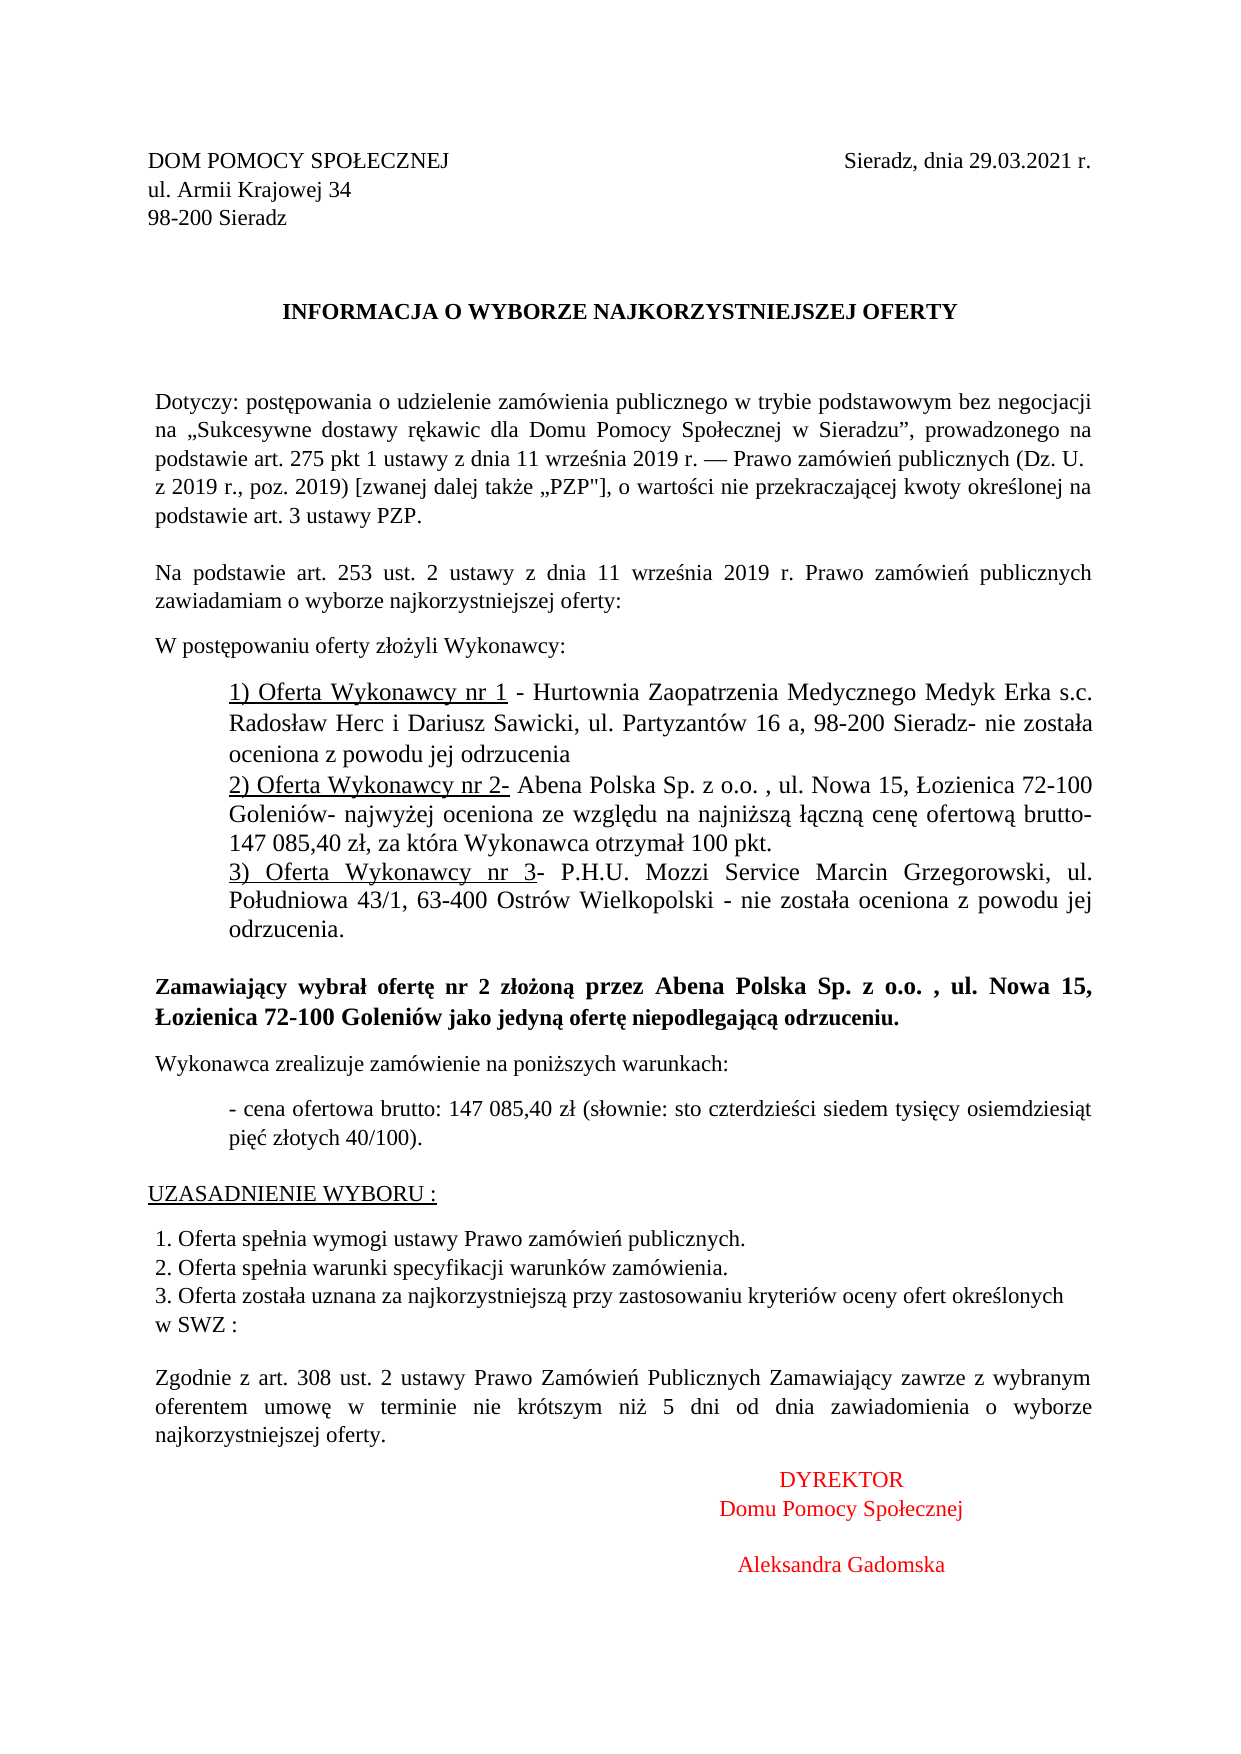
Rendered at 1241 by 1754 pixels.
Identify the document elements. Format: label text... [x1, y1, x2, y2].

table_header Dotyczy: postępowania o udzielenie zamówienia publicznego w trybie podstawowym bez negocjacji na „Sukcesywne dostawy rękawic dla Domu Pomocy Społecznej w Sieradzu”, prowadzonego na podstawie art. 275 pkt 1 ustawy z dnia 11 września 2019 r. — Prawo zamówień publicznych (Dz. U. z 2019 r., poz. 2019) [zwanej dalej także „PZP"], o wartości nie przekraczającej kwoty określonej na podstawie art. 3 ustawy PZP. Na podstawie art. 253 ust. 2 ustawy z dnia 11 września 2019 r. Prawo zamówień publicznych zawiadamiam o wyborze najkorzystniejszej oferty: W postępowaniu oferty złożyli Wykonawcy: 1) Oferta Wykonawcy nr 1 - Hurtownia Zaopatrzenia Medycznego Medyk Erka s.c. Radosław Herc i Dariusz Sawicki, ul. Partyzantów 16 a, 98-200 Sieradz- nie została oceniona z powodu jej odrzucenia 2) Oferta Wykonawcy nr 2- Abena Polska Sp. z o.o. , ul. Nowa 15, Łozienica 72-100 Goleniów- najwyżej oceniona ze względu na najniższą łączną cenę ofertową brutto- 147 085,40 zł, za która Wykonawca otrzymał 100 pkt. 3) Oferta Wykonawcy nr 3- P.H.U. Mozzi Service Marcin Grzegorowski, ul. Południowa 43/1, 63-400 Ostrów Wielkopolski - nie została oceniona z powodu jej odrzucenia. Zamawiający wybrał ofertę nr 2 złożoną przez Abena Polska Sp. z o.o. , ul. Nowa 15, Łozienica 72-100 Goleniów jako jedyną ofertę niepodlegającą odrzuceniu. Wykonawca zrealizuje zamówienie na poniższych warunkach: - cena ofertowa brutto: 147 085,40 zł (słownie: sto czterdzieści siedem tysięcy osiemdziesiąt pięć złotych 40/100). UZASADNIENIE WYBORU : 1. Oferta spełnia wymogi ustawy Prawo zamówień publicznych. 2. Oferta spełnia warunki specyfikacji warunków zamówienia. 3. Oferta została uznana za najkorzystniejszą przy zastosowaniu kryteriów oceny ofert określonych w SWZ : Zgodnie z art. 308 ust. 2 ustawy Prawo Zamówień Publicznych Zamawiający zawrze z wybranym oferentem umowę w terminie nie krótszym niż 5 dni od dnia zawiadomienia o wyborze najkorzystniejszej oferty. [148, 388, 1100, 1466]
text Aleksandra Gadomska [148, 1552, 1093, 1578]
text DOM POMOCY SPOŁECZNEJ Sieradz, dnia 29.03.2021 r. [148, 148, 1093, 174]
text ul. Armii Krajowej 34 [148, 176, 1093, 202]
text DYREKTOR [148, 1466, 1093, 1493]
text Domu Pomocy Społecznej [148, 1495, 1093, 1521]
text 98-200 Sieradz [148, 204, 1093, 231]
text INFORMACJA O WYBORZE NAJKORZYSTNIEJSZEJ OFERTY [148, 298, 1093, 324]
